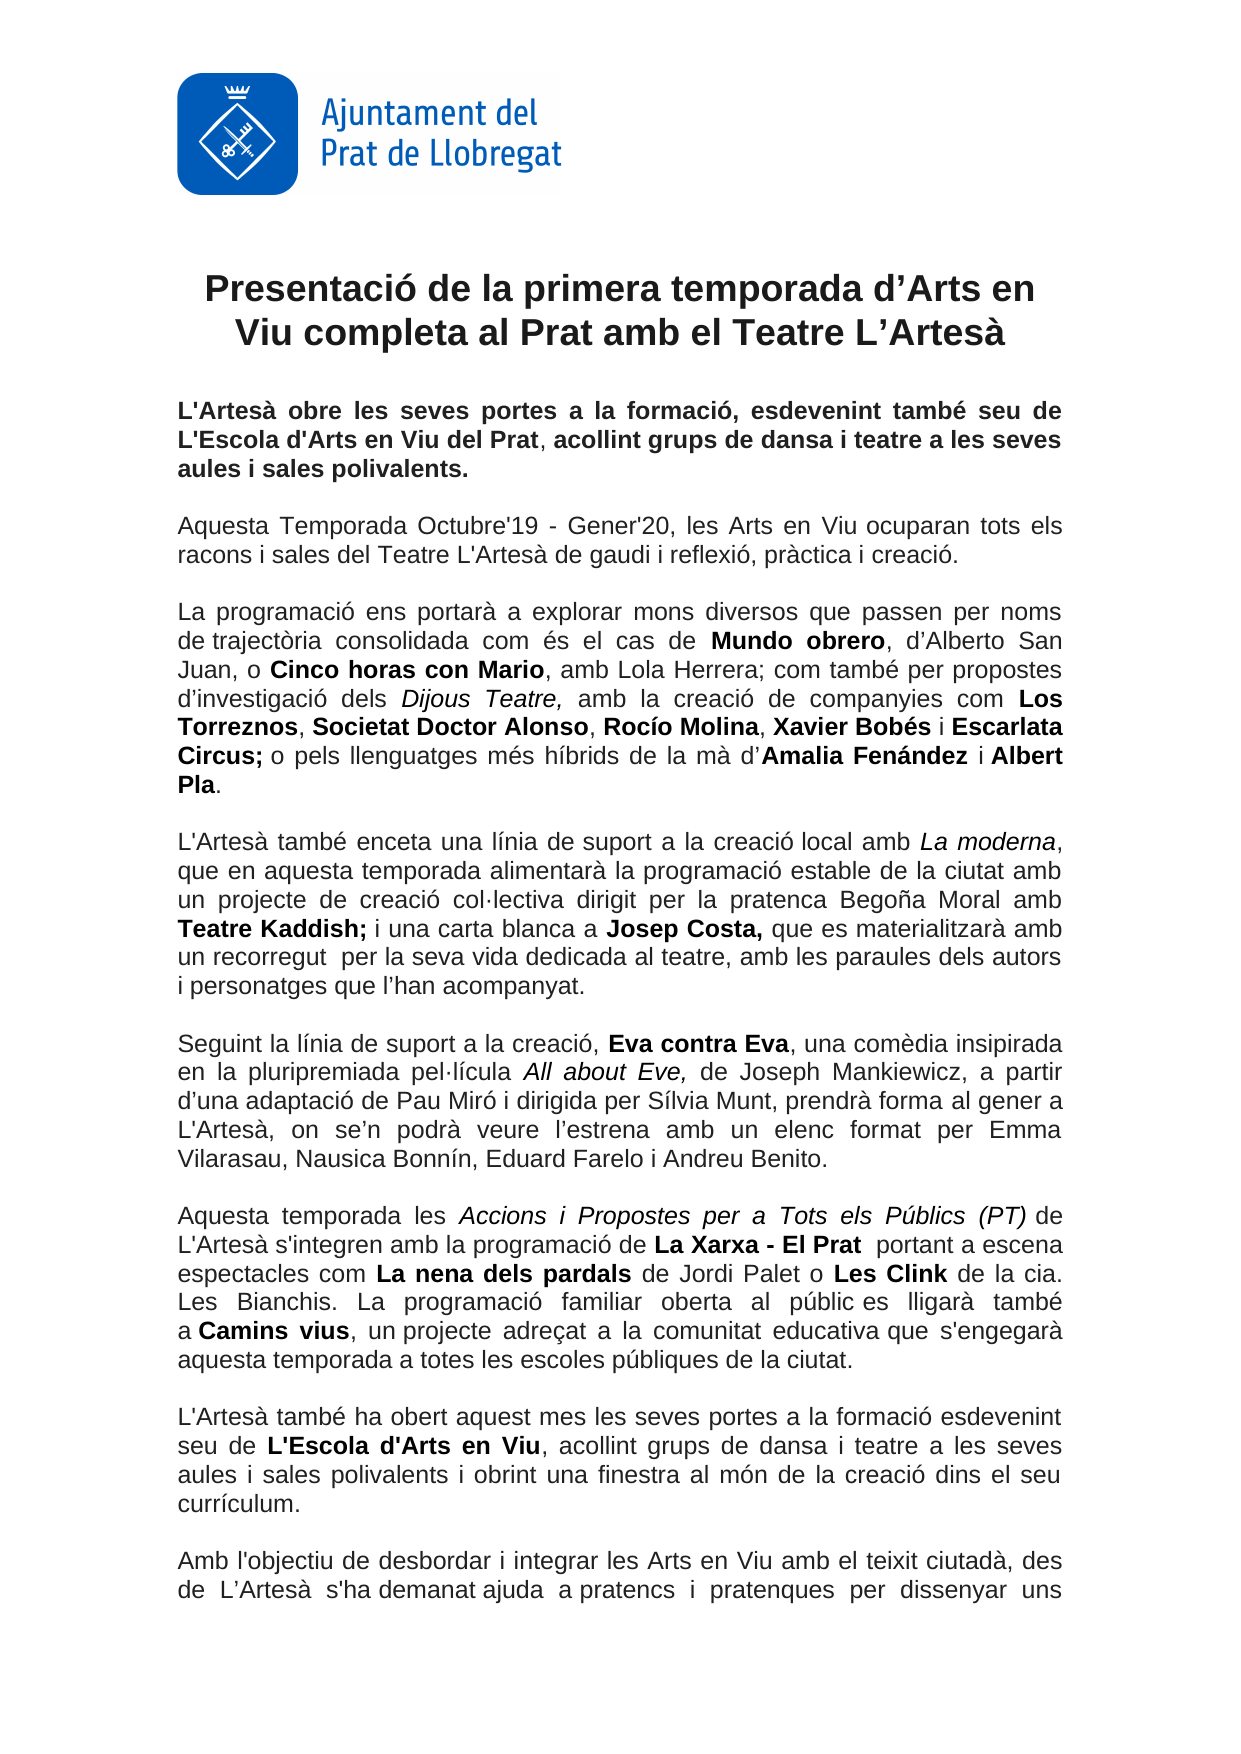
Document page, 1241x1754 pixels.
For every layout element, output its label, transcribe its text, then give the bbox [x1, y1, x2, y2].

text Seguint la línia de suport a la creació, Eva contra Eva, una comèdia insipirada en la pluripremiada pel·lícula All about Eve, de Joseph Mankiewicz, a partir d’una adaptació de Pau Miró i dirigida per Sílvia Munt, prendrà forma al gener a L'Artesà, on se’n podrà veure l’estrena amb un elenc format per Emma Vilarasau, Nausica Bonnín, Eduard Farelo i Andreu Benito. [177, 1000, 1063, 1172]
text Aquesta temporada les Accions i Propostes per a Tots els Públics (PT) de L'Artesà s'integren amb la programació de La Xarxa - El Prat portant a escena espectacles com La nena dels pardals de Jordi Palet o Les Clink de la cia. Les Bianchis. La programació familiar oberta al públic es lligarà també a Camins vius, un projecte adreçat a la comunitat educativa que s'engegarà aquesta temporada a totes les escoles públiques de la ciutat. [177, 1172, 1063, 1373]
text Presentació de la primera temporada d’Arts en Viu completa al Prat amb el Teatre L’Artesà [177, 267, 1063, 353]
text L'Artesà obre les seves portes a la formació, esdevenint també seu de L'Escola d'Arts en Viu del Prat, acollint grups de dansa i teatre a les seves aules i sales polivalents. [177, 396, 1063, 482]
text La programació ens portarà a explorar mons diversos que passen per noms de trajectòria consolidada com és el cas de Mundo obrero, d’Alberto San Juan, o Cinco horas con Mario, amb Lola Herrera; com també per propostes d’investigació dels Dijous Teatre, amb la creació de companyies com Los Torreznos, Societat Doctor Alonso, Rocío Molina, Xavier Bobés i Escarlata Circus; o pels llenguatges més híbrids de la mà d’Amalia Fenández i Albert Pla. L'Artesà també enceta una línia de suport a la creació local amb La moderna, que en aquesta temporada alimentarà la programació estable de la ciutat amb un projecte de creació col·lectiva dirigit per la pratenca Begoña Moral amb Teatre Kaddish; i una carta blanca a Josep Costa, que es materialitzarà amb un recorregut per la seva vida dedicada al teatre, amb les paraules dels autors i personatges que l’han acompanyat. [177, 568, 1063, 1000]
text Aquesta Temporada Octubre'19 - Gener'20, les Arts en Viu ocuparan tots els racons i sales del Teatre L'Artesà de gaudi i reflexió, pràctica i creació. [177, 511, 1063, 568]
picture [177, 73, 562, 195]
